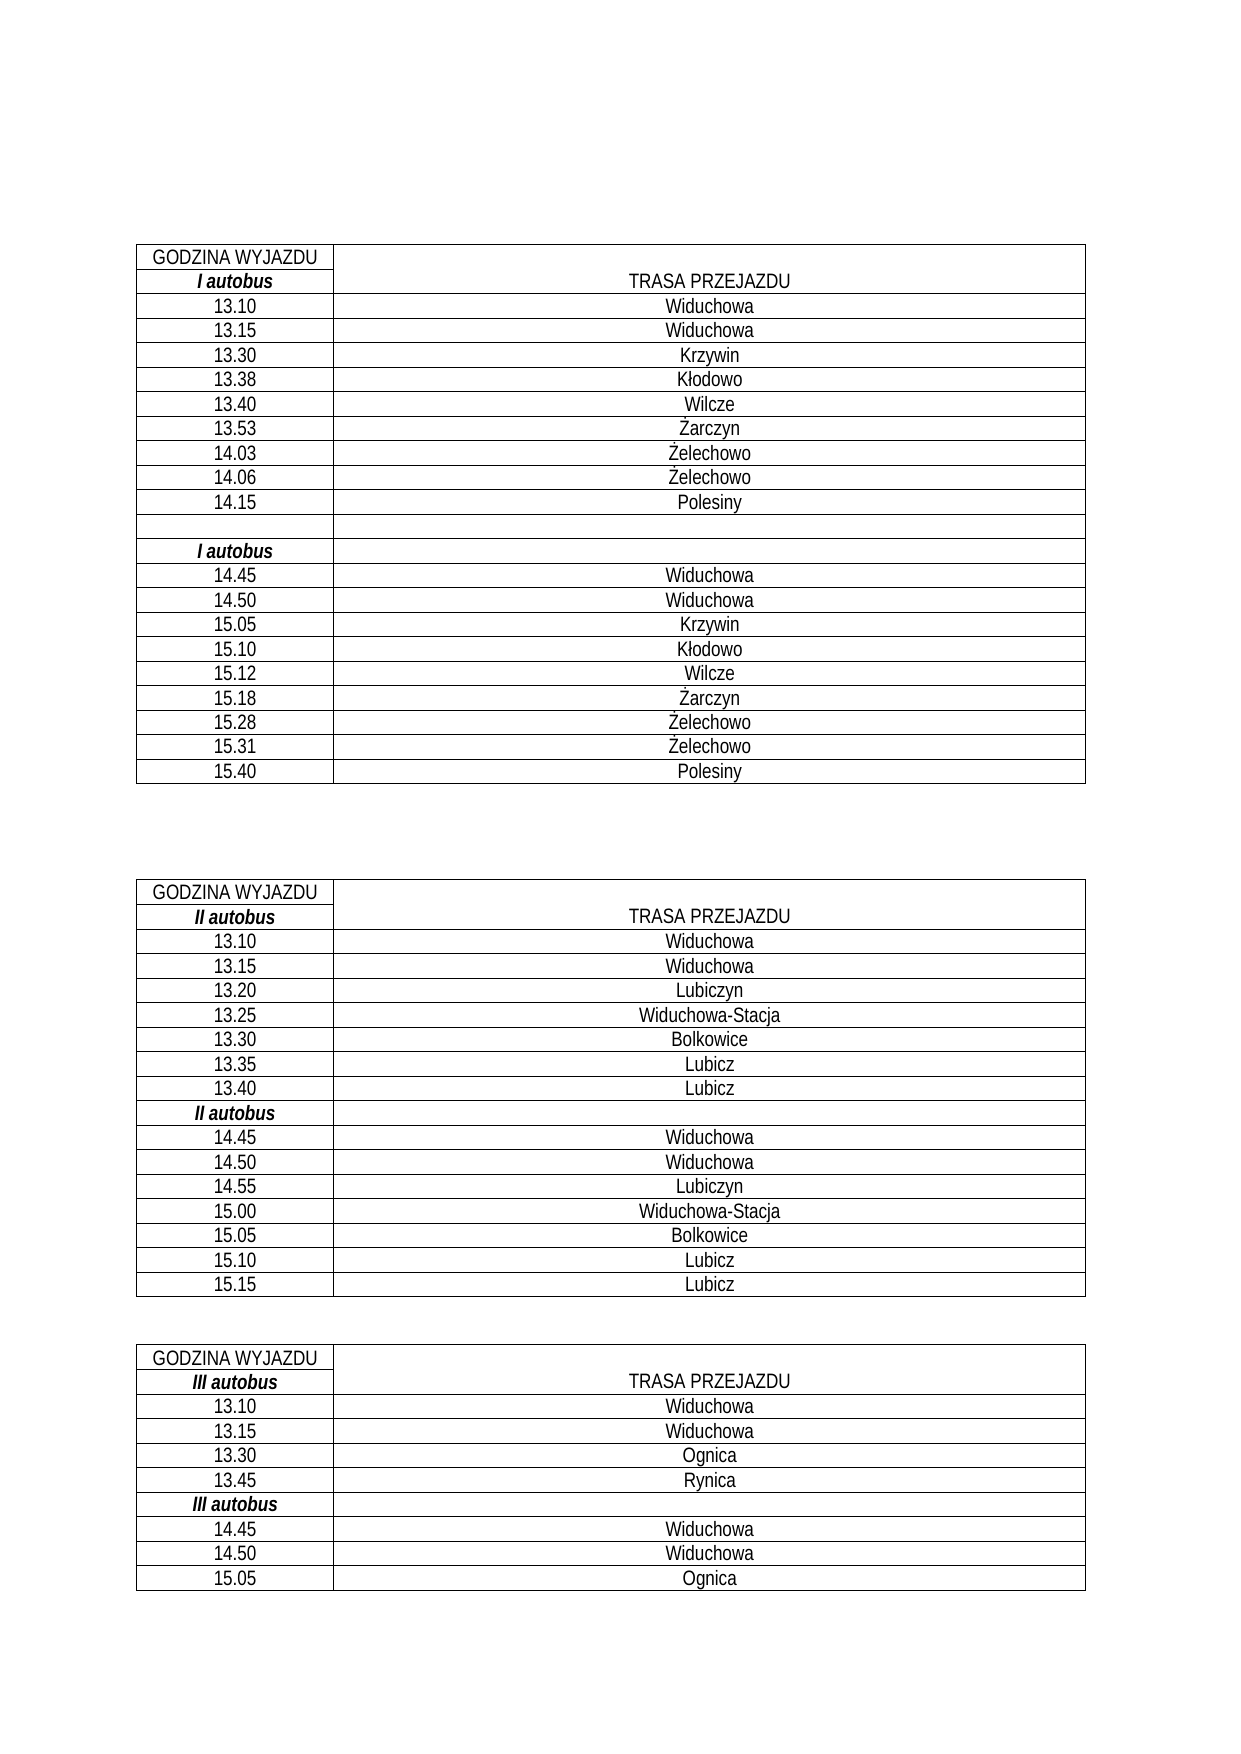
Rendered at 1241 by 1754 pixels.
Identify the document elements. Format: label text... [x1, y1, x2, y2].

table_cell 13.10 [137, 930, 333, 953]
table_cell Bolkowice [334, 1224, 1085, 1247]
table_cell Widuchowa [334, 930, 1085, 953]
table_cell Widuchowa-Stacja [334, 1199, 1085, 1222]
table_cell Ognica [334, 1444, 1085, 1467]
table_cell Lubiczyn [334, 979, 1085, 1002]
table_cell Widuchowa [334, 954, 1085, 978]
table_cell Kłodowo [334, 637, 1085, 661]
table_cell Wilcze [334, 392, 1085, 416]
table_cell 13.30 [137, 1444, 333, 1467]
table_cell 15.10 [137, 637, 333, 661]
table_cell Widuchowa [334, 1517, 1085, 1541]
table_cell 14.15 [137, 490, 333, 514]
table_cell 15.05 [137, 1224, 333, 1247]
table_cell 15.12 [137, 662, 333, 685]
table_header TRASA PRZEJAZDU [334, 245, 1085, 293]
table_cell [334, 515, 1085, 538]
table_cell 15.15 [137, 1273, 333, 1296]
table_header TRASA PRZEJAZDU [334, 1345, 1085, 1394]
table_cell Żelechowo [334, 711, 1085, 734]
table_cell 15.05 [137, 613, 333, 636]
table_cell Krzywin [334, 343, 1085, 367]
table_cell I autobus [137, 270, 333, 293]
table_cell I autobus [137, 539, 333, 563]
table_cell 14.45 [137, 1517, 333, 1541]
table_cell [334, 1493, 1085, 1516]
table_cell Wilcze [334, 662, 1085, 685]
table_cell Kłodowo [334, 368, 1085, 391]
table_cell [334, 539, 1085, 563]
table_cell Ognica [334, 1566, 1085, 1590]
table_cell Widuchowa [334, 1419, 1085, 1443]
table_cell Żarczyn [334, 686, 1085, 709]
table_cell 13.15 [137, 1419, 333, 1443]
table_cell Widuchowa [334, 1150, 1085, 1173]
table_cell 15.05 [137, 1566, 333, 1590]
table_cell 14.45 [137, 1126, 333, 1149]
table_cell II autobus [137, 1101, 333, 1124]
table_cell 14.06 [137, 466, 333, 489]
table_cell 15.18 [137, 686, 333, 709]
table_cell 13.15 [137, 319, 333, 342]
table_cell 14.55 [137, 1175, 333, 1198]
table_header GODZINA WYJAZDU [137, 245, 333, 269]
table_cell 13.40 [137, 392, 333, 416]
table_cell 13.40 [137, 1077, 333, 1100]
table_header GODZINA WYJAZDU [137, 880, 333, 904]
table_cell 13.45 [137, 1468, 333, 1492]
table_header TRASA PRZEJAZDU [334, 880, 1085, 929]
table_cell 13.30 [137, 1028, 333, 1051]
table_cell 13.53 [137, 417, 333, 440]
table_cell Polesiny [334, 760, 1085, 783]
table_cell 13.35 [137, 1052, 333, 1076]
table_cell 15.40 [137, 760, 333, 783]
table_cell Lubicz [334, 1273, 1085, 1296]
table_cell 13.30 [137, 343, 333, 367]
table_cell 15.31 [137, 735, 333, 758]
table_cell 13.20 [137, 979, 333, 1002]
table_cell III autobus [137, 1370, 333, 1394]
table_header GODZINA WYJAZDU [137, 1345, 333, 1369]
table_cell Lubicz [334, 1077, 1085, 1100]
table_cell 15.10 [137, 1248, 333, 1271]
table_cell 13.25 [137, 1003, 333, 1027]
table_cell Widuchowa [334, 294, 1085, 318]
table_cell 13.38 [137, 368, 333, 391]
table_cell Widuchowa [334, 1395, 1085, 1418]
table_cell Widuchowa [334, 588, 1085, 612]
table_cell Bolkowice [334, 1028, 1085, 1051]
table_cell Żelechowo [334, 466, 1085, 489]
table_cell Rynica [334, 1468, 1085, 1492]
table_cell 15.00 [137, 1199, 333, 1222]
table_cell Lubicz [334, 1248, 1085, 1271]
table_cell Krzywin [334, 613, 1085, 636]
table_cell Widuchowa-Stacja [334, 1003, 1085, 1027]
table_cell II autobus [137, 905, 333, 929]
table_cell Żelechowo [334, 441, 1085, 465]
table_cell III autobus [137, 1493, 333, 1516]
table_cell Lubiczyn [334, 1175, 1085, 1198]
table_cell 13.10 [137, 294, 333, 318]
table_cell Widuchowa [334, 319, 1085, 342]
table_cell Widuchowa [334, 1542, 1085, 1565]
table_cell Żarczyn [334, 417, 1085, 440]
table_cell 15.28 [137, 711, 333, 734]
table_cell 14.45 [137, 564, 333, 587]
table_cell Widuchowa [334, 564, 1085, 587]
table_cell Polesiny [334, 490, 1085, 514]
table_cell 13.15 [137, 954, 333, 978]
table_cell 14.50 [137, 1150, 333, 1173]
table_cell [137, 515, 333, 538]
table_cell Lubicz [334, 1052, 1085, 1076]
table_cell 14.50 [137, 588, 333, 612]
table_cell [334, 1101, 1085, 1124]
table_cell 13.10 [137, 1395, 333, 1418]
table_cell 14.03 [137, 441, 333, 465]
table_cell 14.50 [137, 1542, 333, 1565]
table_cell Widuchowa [334, 1126, 1085, 1149]
table_cell Żelechowo [334, 735, 1085, 758]
